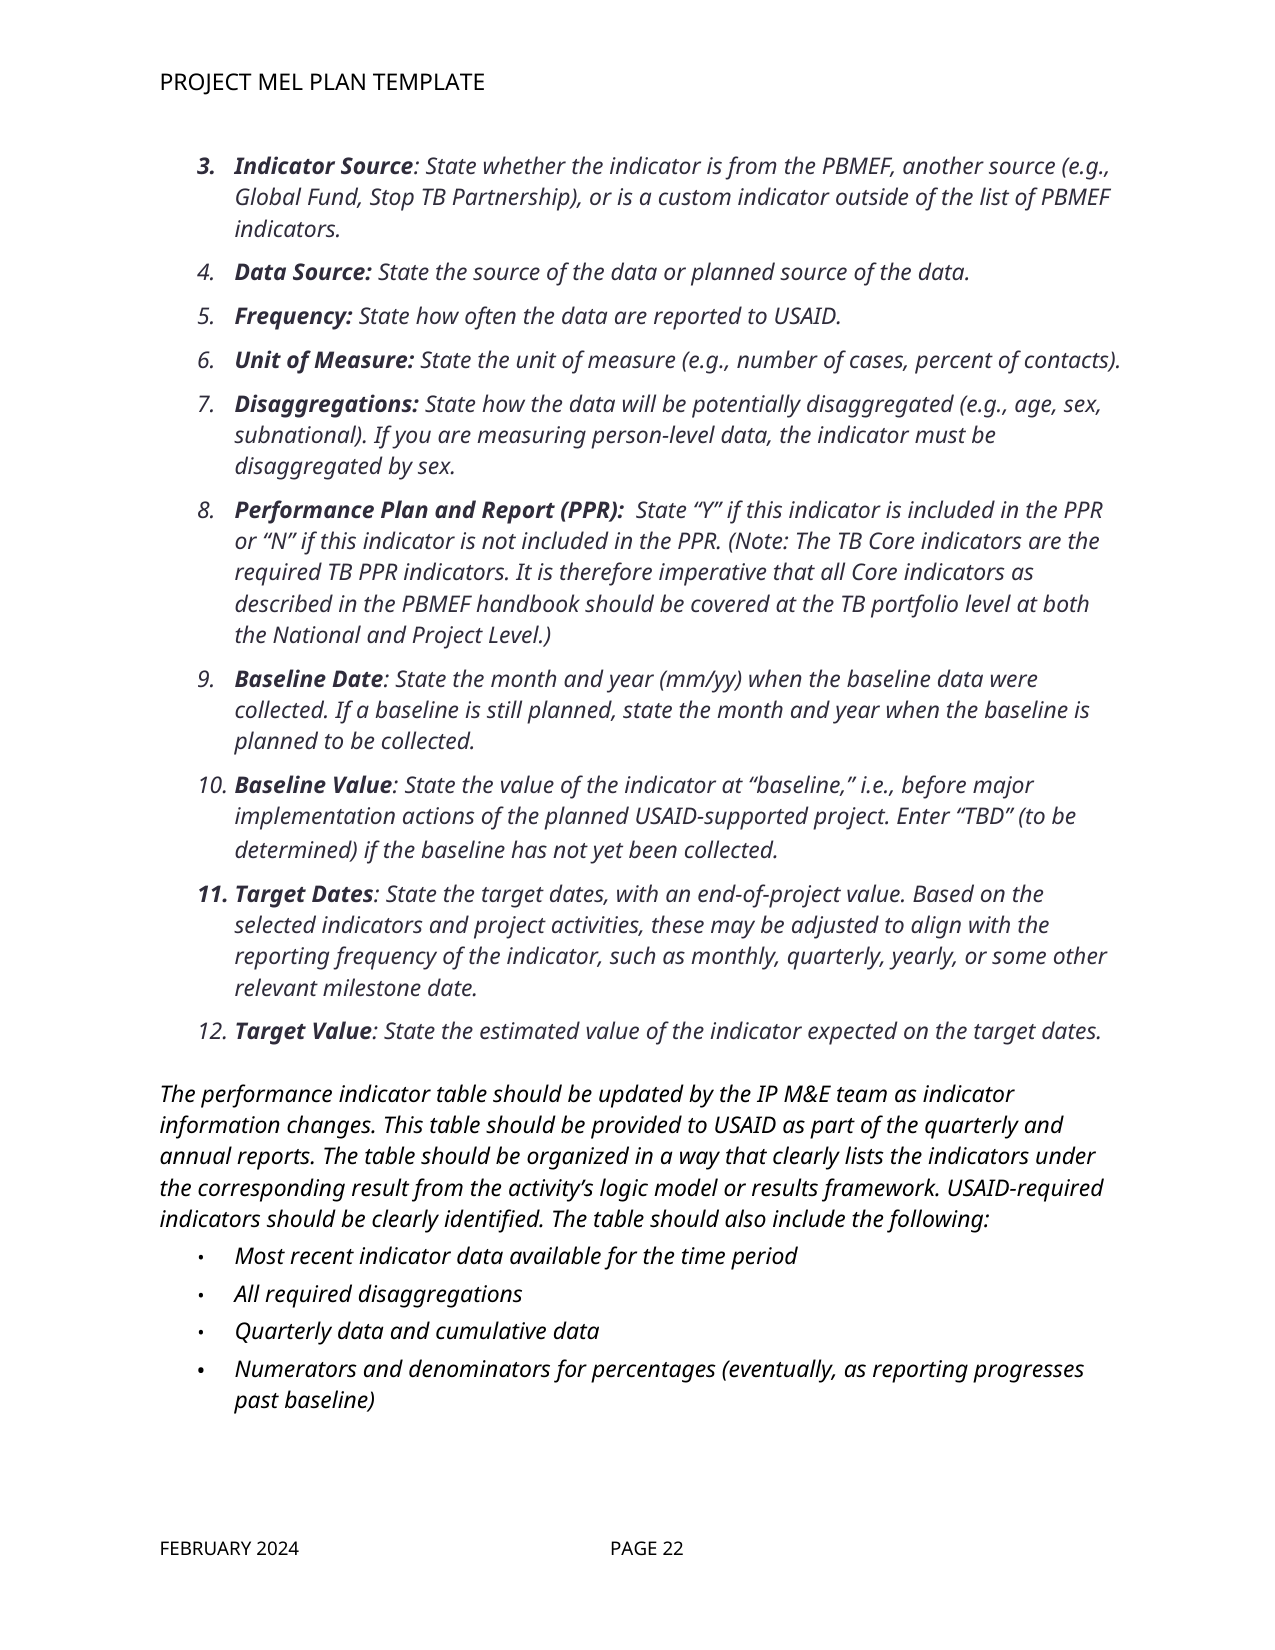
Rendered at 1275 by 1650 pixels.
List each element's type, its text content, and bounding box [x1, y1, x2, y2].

list Performance Plan and Report (PPR): State “Y” if this indicator is included in the PPR or “N” if this indicator is not included in the PPR. (Note: The TB Core indicators are the required TB PPR indicators. It is therefore imperative that all Core indicators as described in the PBMEF handbook should be covered at the TB portfolio level at both the National and Project Level.) [197, 494, 1125, 650]
list Data Source: State the source of the data or planned source of the data. [197, 256, 1125, 287]
list Disaggregations: State how the data will be potentially disaggregated (e.g., age, sex, subnational). If you are measuring person-level data, the indicator must be disaggregated by sex. [197, 387, 1125, 481]
list Most recent indicator data available for the time period [197, 1240, 1125, 1272]
text The performance indicator table should be updated by the IP M&E team as indicator information changes. This table should be provided to USAID as part of the quarterly and annual reports. The table should be organized in a way that clearly lists the indicators under the corresponding result from the activity’s logic model or results framework. USAID-required indicators should be clearly identified. The table should also include the following: [159, 1078, 1125, 1234]
list Target Value: State the estimated value of the indicator expected on the target dates. [197, 1015, 1125, 1047]
list Indicator Source: State whether the indicator is from the PBMEF, another source (e.g., Global Fund, Stop TB Partnership), or is a custom indicator outside of the list of PBMEF indicators. [197, 150, 1125, 244]
list Frequency: State how often the data are reported to USAID. [197, 300, 1125, 331]
list Target Dates: State the target dates, with an end-of-project value. Based on the selected indicators and project activities, these may be adjusted to align with the reporting frequency of the indicator, such as monthly, quarterly, yearly, or some other relevant milestone date. [197, 878, 1125, 1003]
list All required disaggregations [197, 1278, 1125, 1309]
list Numerators and denominators for percentages (eventually, as reporting progresses past baseline) [197, 1353, 1125, 1415]
list Baseline Value: State the value of the indicator at “baseline,” i.e., before major implementation actions of the planned USAID-supported project. Enter “TBD” (to be determined) if the baseline has not yet been collected. [197, 769, 1125, 865]
list Quarterly data and cumulative data [197, 1315, 1125, 1347]
list Unit of Measure: State the unit of measure (e.g., number of cases, percent of contacts). [197, 344, 1125, 375]
list Baseline Date: State the month and year (mm/yy) when the baseline data were collected. If a baseline is still planned, state the month and year when the baseline is planned to be collected. [197, 662, 1125, 756]
